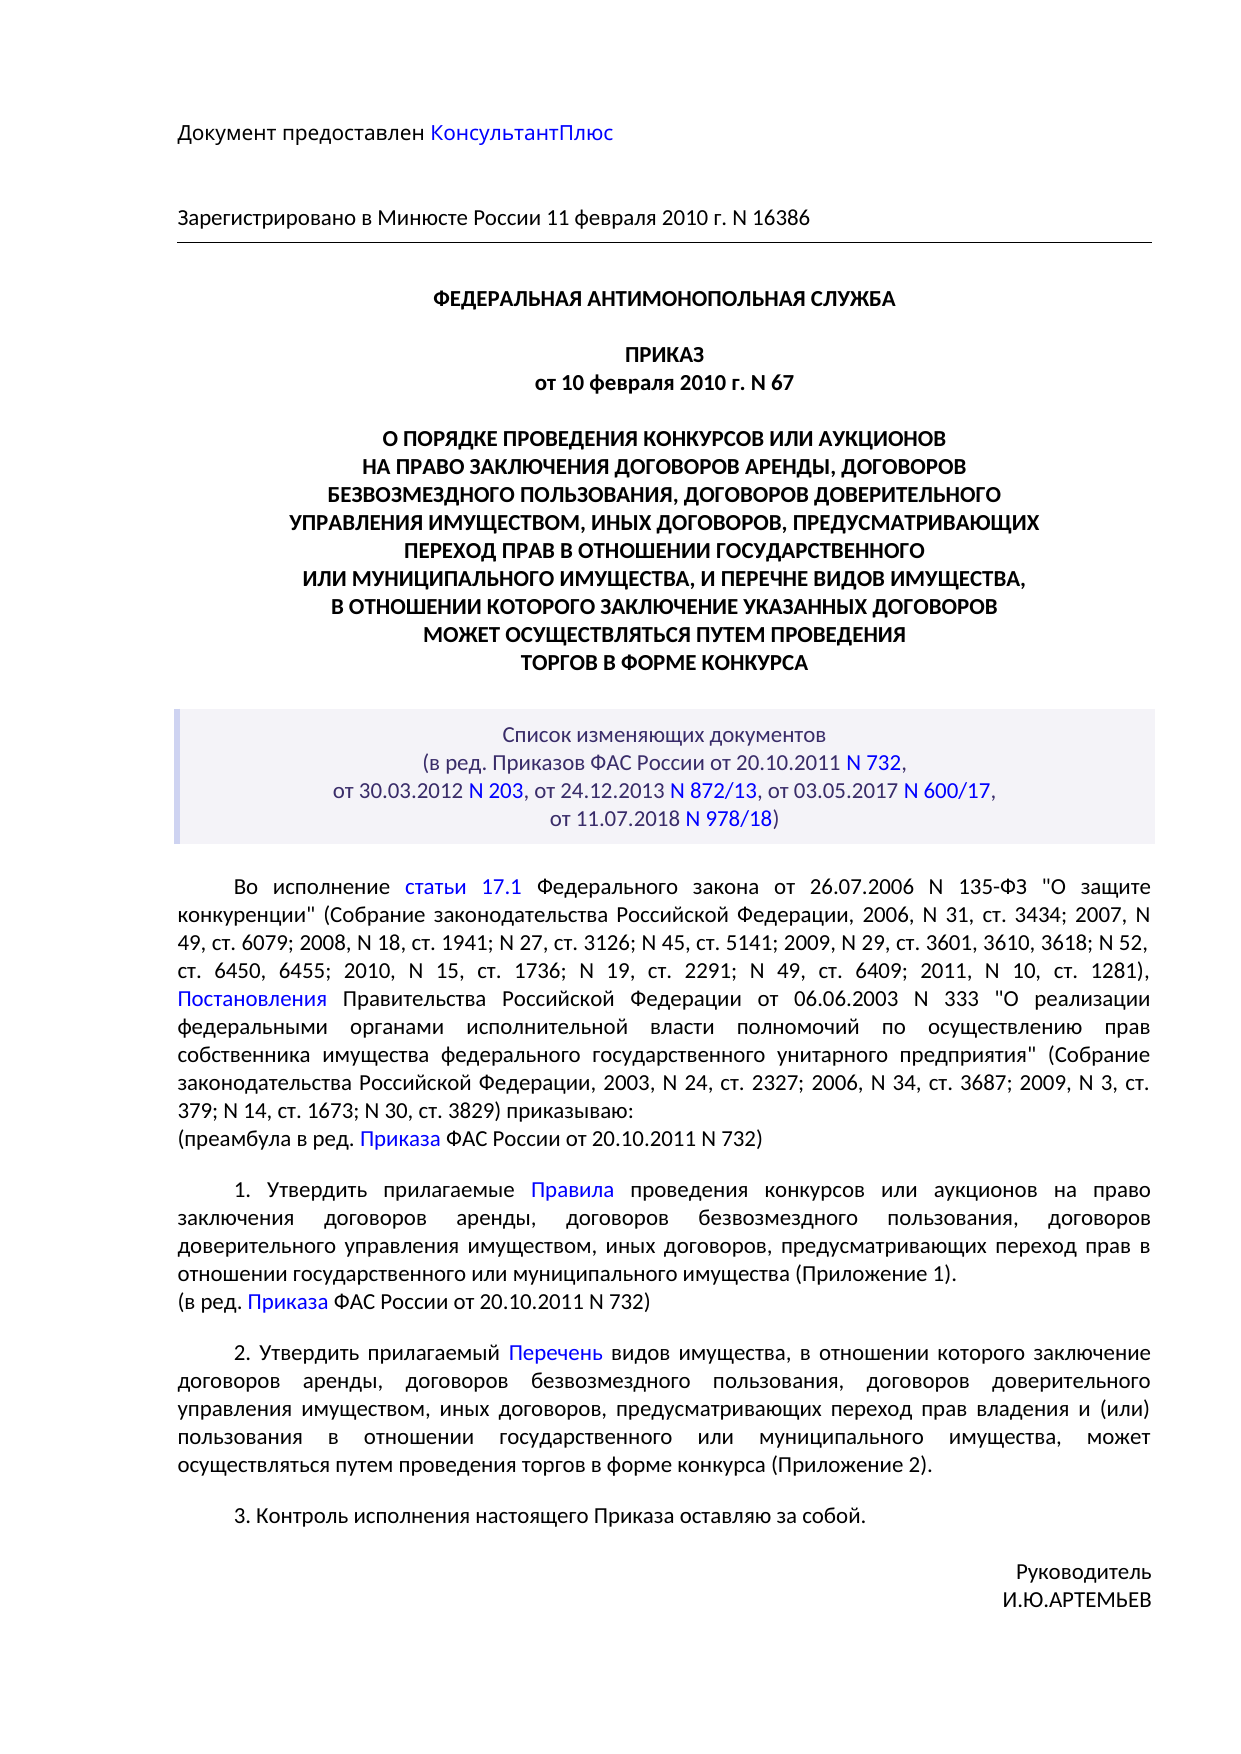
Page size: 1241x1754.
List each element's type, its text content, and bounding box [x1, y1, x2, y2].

title В ОТНОШЕНИИ КОТОРОГО ЗАКЛЮЧЕНИЕ УКАЗАННЫХ ДОГОВОРОВ [177, 592, 1152, 620]
title МОЖЕТ ОСУЩЕСТВЛЯТЬСЯ ПУТЕМ ПРОВЕДЕНИЯ [177, 620, 1152, 648]
title от 10 февраля 2010 г. N 67 [177, 368, 1152, 396]
title ТОРГОВ В ФОРМЕ КОНКУРСА [177, 648, 1152, 676]
title О ПОРЯДКЕ ПРОВЕДЕНИЯ КОНКУРСОВ ИЛИ АУКЦИОНОВ [177, 424, 1152, 452]
title БЕЗВОЗМЕЗДНОГО ПОЛЬЗОВАНИЯ, ДОГОВОРОВ ДОВЕРИТЕЛЬНОГО [177, 480, 1152, 508]
title ИЛИ МУНИЦИПАЛЬНОГО ИМУЩЕСТВА, И ПЕРЕЧНЕ ВИДОВ ИМУЩЕСТВА, [177, 564, 1152, 592]
title ПРИКАЗ [177, 340, 1152, 368]
text 1. Утвердить прилагаемые Правила проведения конкурсов или аукционов на право заключения договоров аренды, договоров безвозмездного пользования, договоров доверительного управления имуществом, иных договоров, предусматривающих переход прав в отношении государственного или муниципального имущества (Приложение 1). [177, 1175, 1152, 1287]
title НА ПРАВО ЗАКЛЮЧЕНИЯ ДОГОВОРОВ АРЕНДЫ, ДОГОВОРОВ [177, 452, 1152, 480]
text Во исполнение статьи 17.1 Федерального закона от 26.07.2006 N 135-ФЗ "О защите конкуренции" (Собрание законодательства Российской Федерации, 2006, N 31, ст. 3434; 2007, N 49, ст. 6079; 2008, N 18, ст. 1941; N 27, ст. 3126; N 45, ст. 5141; 2009, N 29, ст. 3601, 3610, 3618; N 52, ст. 6450, 6455; 2010, N 15, ст. 1736; N 19, ст. 2291; N 49, ст. 6409; 2011, N 10, ст. 1281), Постановления Правительства Российской Федерации от 06.06.2003 N 333 "О реализации федеральными органами исполнительной власти полномочий по осуществлению прав собственника имущества федерального государственного унитарного предприятия" (Собрание законодательства Российской Федерации, 2003, N 24, ст. 2327; 2006, N 34, ст. 3687; 2009, N 3, ст. 379; N 14, ст. 1673; N 30, ст. 3829) приказываю: [177, 872, 1152, 1124]
text 3. Контроль исполнения настоящего Приказа оставляю за собой. [177, 1501, 1152, 1529]
text (преамбула в ред. Приказа ФАС России от 20.10.2011 N 732) [177, 1124, 1152, 1152]
text И.Ю.АРТЕМЬЕВ [177, 1585, 1152, 1613]
text Зарегистрировано в Минюсте России 11 февраля 2010 г. N 16386 [177, 203, 1152, 231]
title ПЕРЕХОД ПРАВ В ОТНОШЕНИИ ГОСУДАРСТВЕННОГО [177, 536, 1152, 564]
text 2. Утвердить прилагаемый Перечень видов имущества, в отношении которого заключение договоров аренды, договоров безвозмездного пользования, договоров доверительного управления имуществом, иных договоров, предусматривающих переход прав владения и (или) пользования в отношении государственного или муниципального имущества, может осуществляться путем проведения торгов в форме конкурса (Приложение 2). [177, 1338, 1152, 1478]
table_header Список изменяющих документов (в ред. Приказов ФАС России от 20.10.2011 N 732, от 30.03.2012 N 203, от 24.12.2013 N 872/13, от 03.05.2017 N 600/17, от 11.07.2018 N 978/18) [180, 709, 1149, 844]
title УПРАВЛЕНИЯ ИМУЩЕСТВОМ, ИНЫХ ДОГОВОРОВ, ПРЕДУСМАТРИВАЮЩИХ [177, 508, 1152, 536]
title ФЕДЕРАЛЬНАЯ АНТИМОНОПОЛЬНАЯ СЛУЖБА [177, 284, 1152, 312]
text (в ред. Приказа ФАС России от 20.10.2011 N 732) [177, 1287, 1152, 1315]
text Руководитель [177, 1557, 1152, 1585]
title Документ предоставлен КонсультантПлюс [177, 118, 1152, 175]
